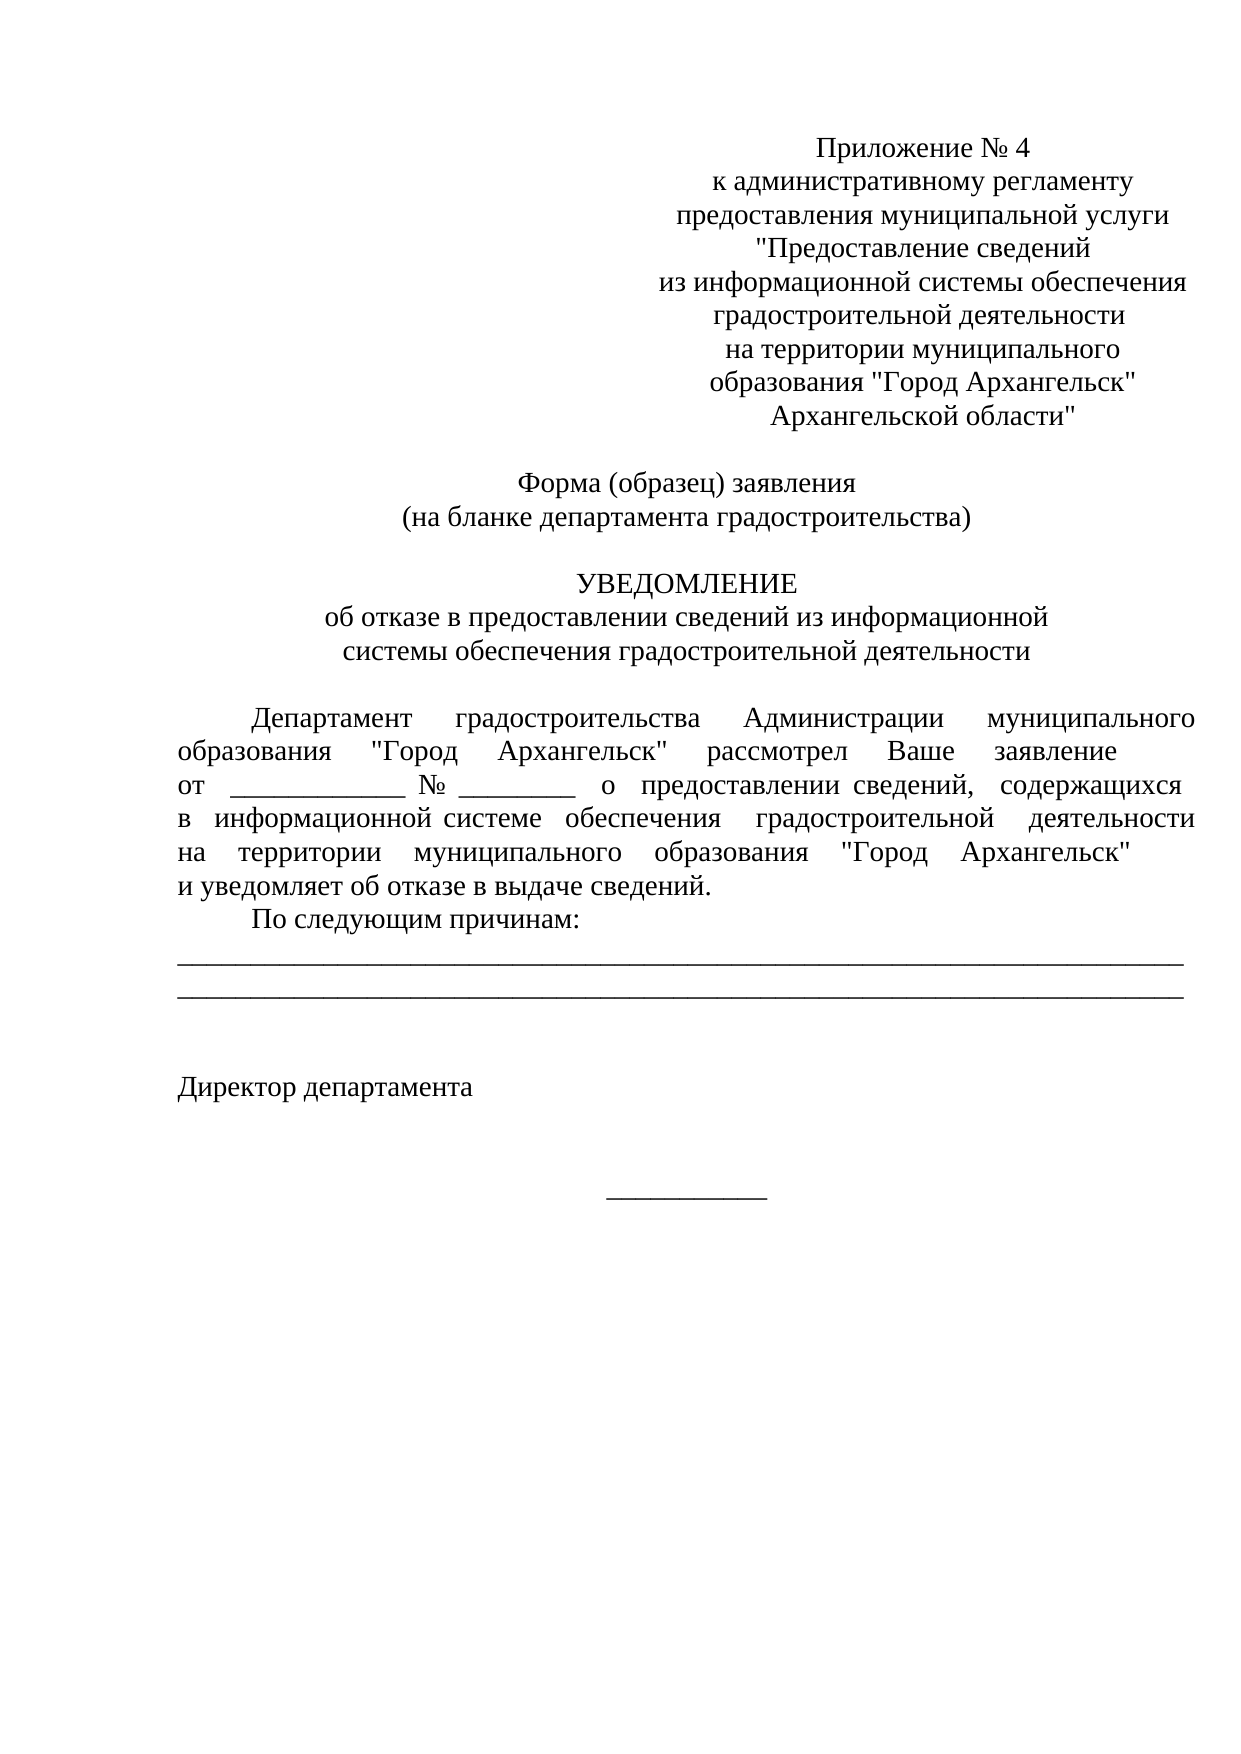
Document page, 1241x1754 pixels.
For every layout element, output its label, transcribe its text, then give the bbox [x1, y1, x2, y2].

text Директор департамента [177, 1069, 1196, 1102]
text градостроительной деятельности на территории муниципального образования "Город Архангельск" [650, 297, 1196, 398]
text к административному регламенту предоставления муниципальной услуги "Предоставление сведений [650, 163, 1196, 264]
text Архангельской области" [650, 398, 1196, 432]
text Департамент градостроительства Администрации муниципального образования "Город Архангельск" рассмотрел Ваше заявление от ____________ № ________ о предоставлении сведений, содержащихся в информационной системе обеспечения градостроительной деятельности на территории муниципального образования "Город Архангельск" и уведомляет об отказе в выдаче сведений. [177, 700, 1196, 901]
text По следующим причинам: [177, 901, 1196, 935]
text УВЕДОМЛЕНИЕ [177, 566, 1196, 599]
text Приложение № 4 [650, 130, 1196, 163]
text _____________________________________________________________________ [177, 935, 1196, 968]
text ___________ [177, 1169, 1196, 1203]
text системы обеспечения градостроительной деятельности [177, 633, 1196, 666]
text Форма (образец) заявления [177, 465, 1196, 499]
text из информационной системы обеспечения [650, 264, 1196, 297]
text (на бланке департамента градостроительства) [177, 499, 1196, 532]
text _____________________________________________________________________ [177, 968, 1196, 1002]
text об отказе в предоставлении сведений из информационной [177, 599, 1196, 633]
